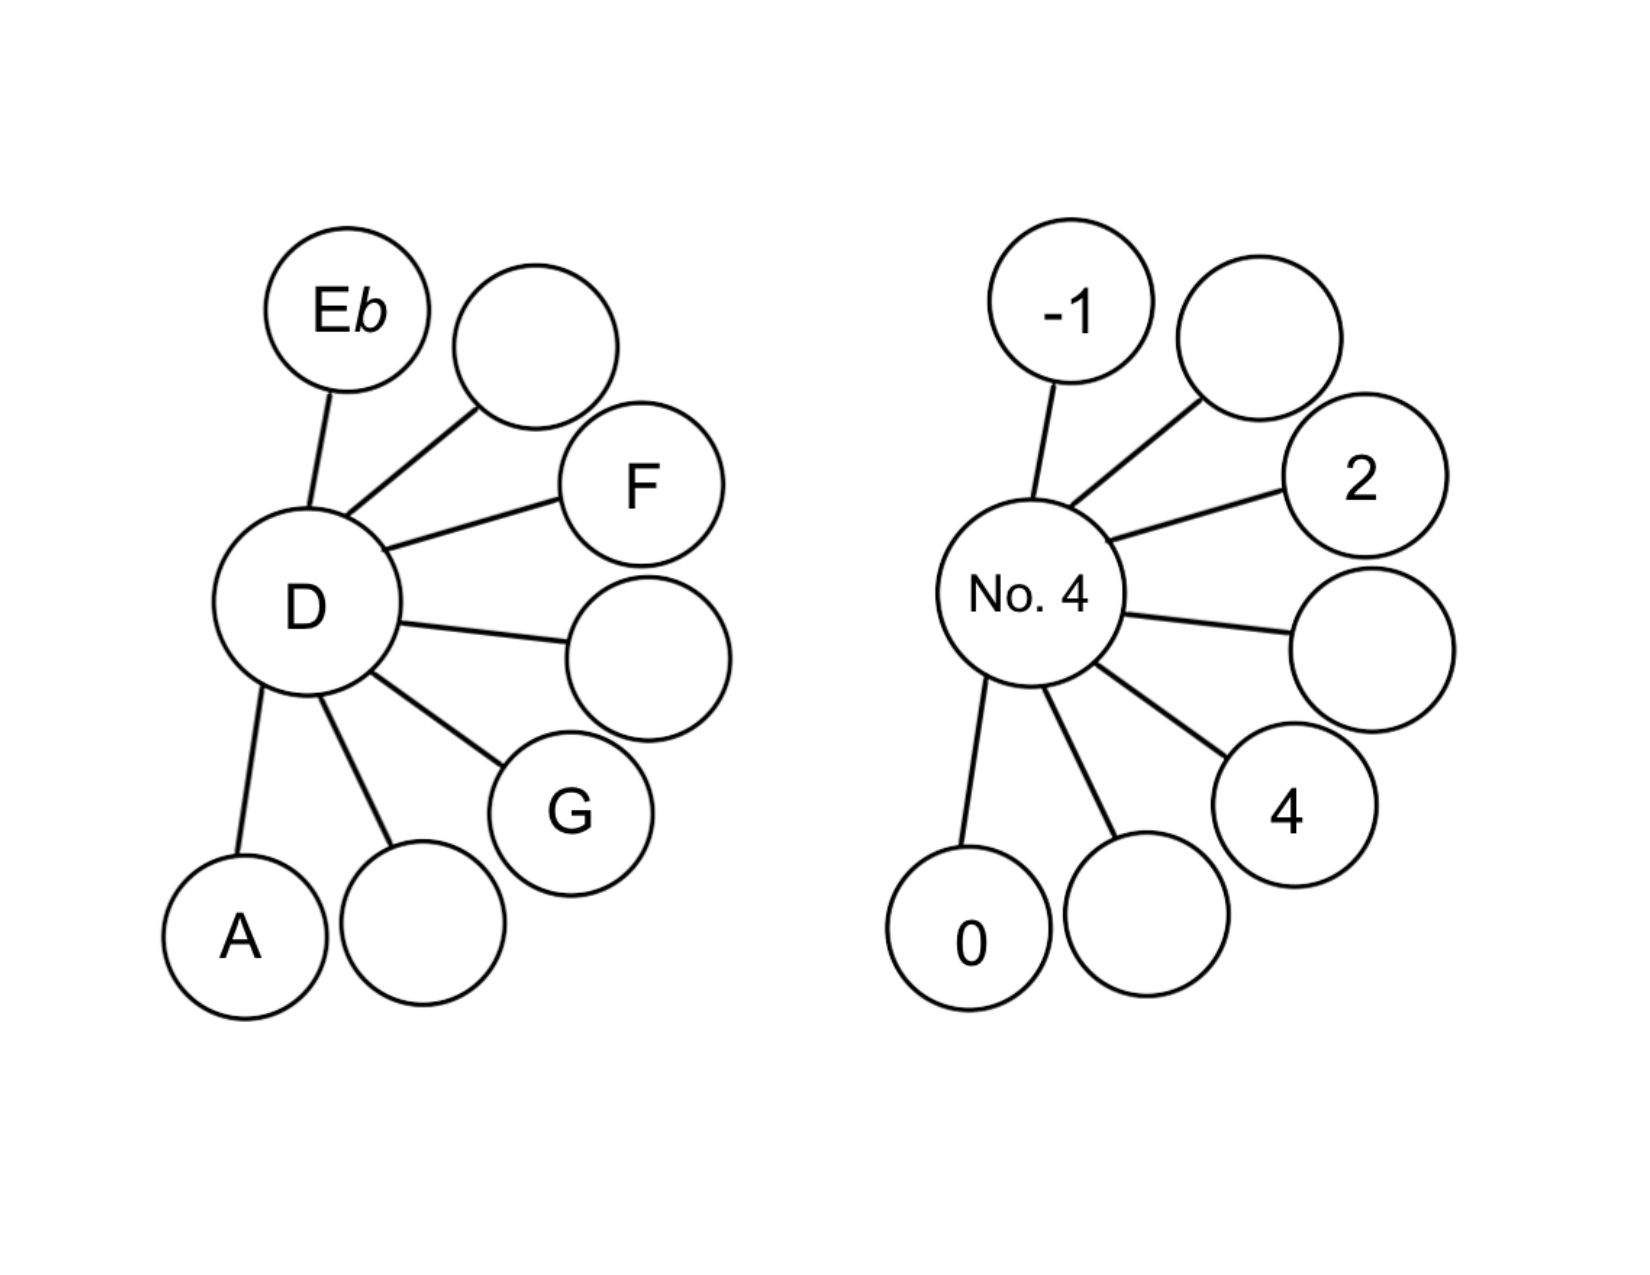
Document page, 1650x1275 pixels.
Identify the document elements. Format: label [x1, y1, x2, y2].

picture [150, 216, 1498, 1080]
